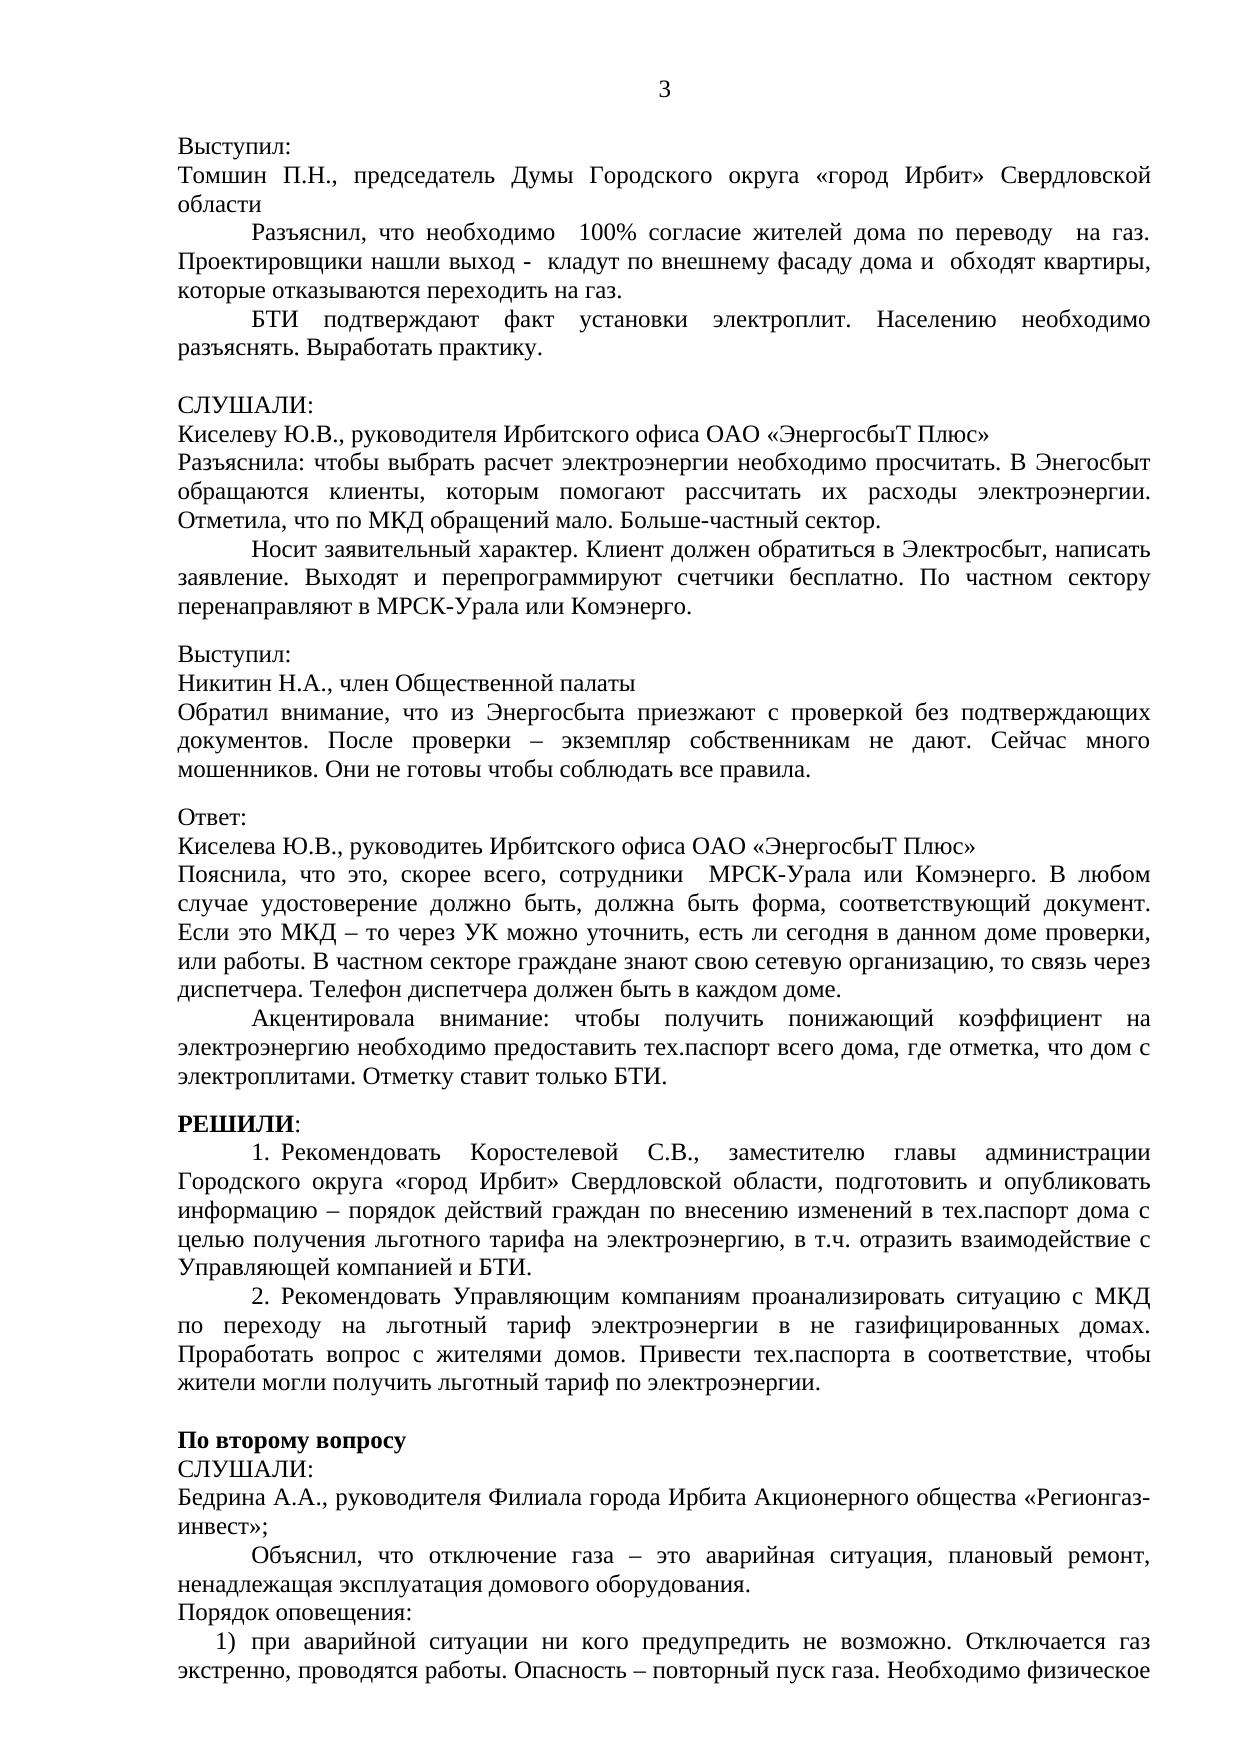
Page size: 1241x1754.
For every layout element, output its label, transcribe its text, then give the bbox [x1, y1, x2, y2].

text Разъяснил, что необходимо 100% согласие жителей дома по переводу на газ. Проектировщики нашли выход - кладут по внешнему фасаду дома и обходят квартиры, которые отказываются переходить на газ. [177, 217, 1152, 304]
text Выступил: [177, 639, 1152, 668]
text Киселеву Ю.В., руководителя Ирбитского офиса ОАО «ЭнергосбыТ Плюс» [177, 419, 1152, 447]
text СЛУШАЛИ: [177, 390, 1152, 419]
list Рекомендовать Коростелевой С.В., заместителю главы администрации Городского округа «город Ирбит» Свердловской области, подготовить и опубликовать информацию – порядок действий граждан по внесению изменений в тех.паспорт дома с целью получения льготного тарифа на электроэнергию, в т.ч. отразить взаимодействие с Управляющей компанией и БТИ. [177, 1137, 1152, 1281]
list Рекомендовать Управляющим компаниям проанализировать ситуацию с МКД по переходу на льготный тариф электроэнергии в не газифицированных домах. Проработать вопрос с жителями домов. Привести тех.паспорта в соответствие, чтобы жители могли получить льготный тариф по электроэнергии. [177, 1281, 1152, 1396]
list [177, 1626, 1152, 1684]
text Порядок оповещения: [177, 1597, 1152, 1626]
text Разъяснила: чтобы выбрать расчет электроэнергии необходимо просчитать. В Энегосбыт обращаются клиенты, которым помогают рассчитать их расходы электроэнергии. Отметила, что по МКД обращений мало. Больше-частный сектор. [177, 447, 1152, 534]
text Никитин Н.А., член Общественной палаты [177, 668, 1152, 697]
text СЛУШАЛИ: [177, 1454, 1152, 1482]
text Пояснила, что это, скорее всего, сотрудники МРСК-Урала или Комэнерго. В любом случае удостоверение должно быть, должна быть форма, соответствующий документ. Если это МКД – то через УК можно уточнить, есть ли сегодня в данном доме проверки, или работы. В частном секторе граждане знают свою сетевую организацию, то связь через диспетчера. Телефон диспетчера должен быть в каждом доме. [177, 859, 1152, 1003]
text Выступил: [177, 131, 1152, 160]
text Томшин П.Н., председатель Думы Городского округа «город Ирбит» Свердловской области [177, 160, 1152, 217]
text Ответ: [177, 802, 1152, 831]
text БТИ подтверждают факт установки электроплит. Населению необходимо разъяснять. Выработать практику. [177, 304, 1152, 361]
text По второму вопросу [177, 1425, 1152, 1454]
text Киселева Ю.В., руководитеь Ирбитского офиса ОАО «ЭнергосбыТ Плюс» [177, 831, 1152, 859]
text Акцентировала внимание: чтобы получить понижающий коэффициент на электроэнергию необходимо предоставить тех.паспорт всего дома, где отметка, что дом с электроплитами. Отметку ставит только БТИ. [177, 1003, 1152, 1089]
text Бедрина А.А., руководителя Филиала города Ирбита Акционерного общества «Регионгаз-инвест»; [177, 1482, 1152, 1540]
text РЕШИЛИ: [177, 1109, 1152, 1137]
text Обратил внимание, что из Энергосбыта приезжают с проверкой без подтверждающих документов. После проверки – экземпляр собственникам не дают. Сейчас много мошенников. Они не готовы чтобы соблюдать все правила. [177, 697, 1152, 783]
text Носит заявительный характер. Клиент должен обратиться в Электросбыт, написать заявление. Выходят и перепрограммируют счетчики бесплатно. По частном сектору перенаправляют в МРСК-Урала или Комэнерго. [177, 534, 1152, 620]
text Объяснил, что отключение газа – это аварийная ситуация, плановый ремонт, ненадлежащая эксплуатация домового оборудования. [177, 1540, 1152, 1597]
